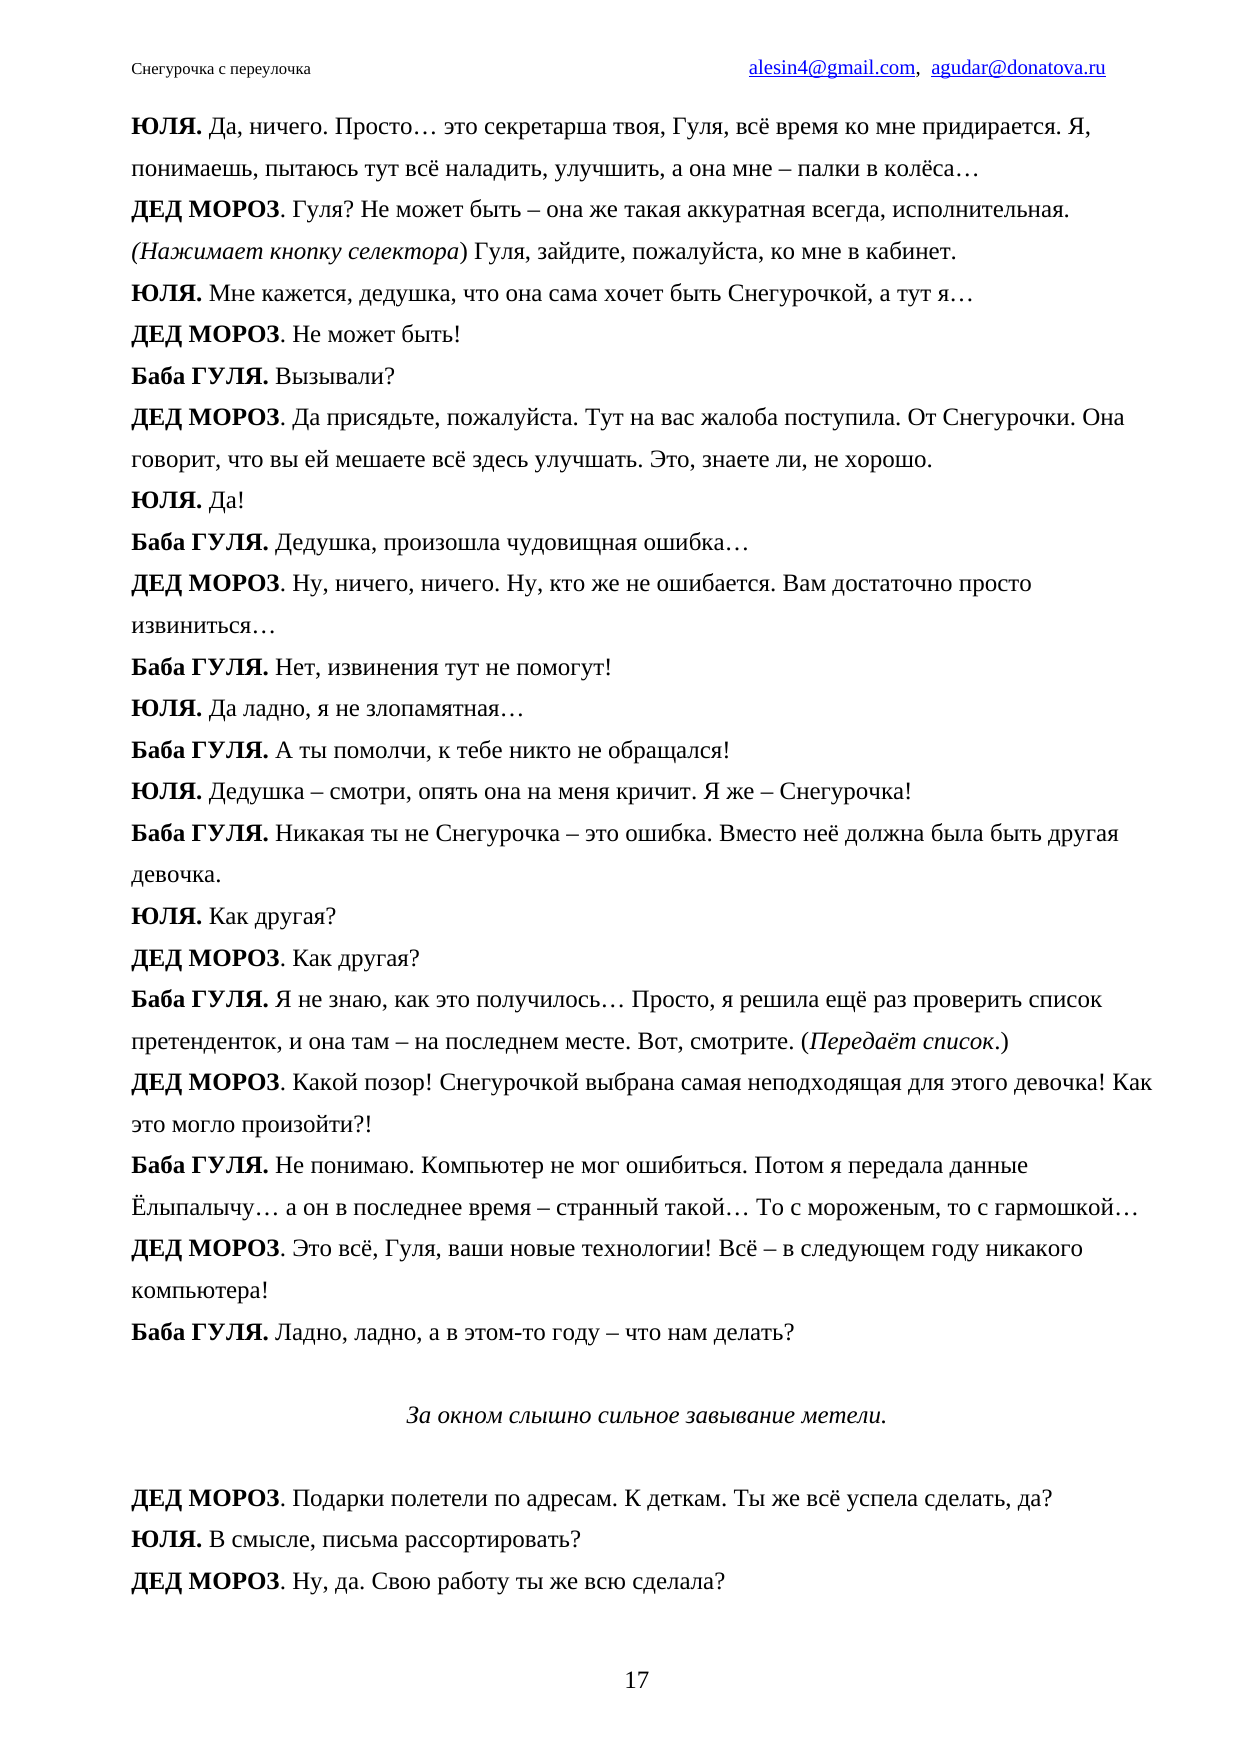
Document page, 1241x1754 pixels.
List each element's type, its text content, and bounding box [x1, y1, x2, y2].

text ДЕД МОРОЗ. Подарки полетели по адресам. К деткам. Ты же всё успела сделать, да? [131, 1484, 1162, 1512]
text ДЕД МОРОЗ. Как другая? [131, 944, 1162, 971]
text Баба ГУЛЯ. Я не знаю, как это получилось… Просто, я решила ещё раз проверить список претенденток, и она там – на последнем месте. Вот, смотрите. (Передаёт список.) [131, 985, 1162, 1054]
text ДЕД МОРОЗ. Ну, ничего, ничего. Ну, кто же не ошибается. Вам достаточно просто извиниться… [131, 569, 1162, 639]
text Баба ГУЛЯ. Никакая ты не Снегурочка – это ошибка. Вместо неё должна была быть другая девочка. [131, 819, 1162, 888]
text Баба ГУЛЯ. Вызывали? [131, 362, 1162, 389]
text ДЕД МОРОЗ. Да присядьте, пожалуйста. Тут на вас жалоба поступила. От Снегурочки. Она говорит, что вы ей мешаете всё здесь улучшать. Это, знаете ли, не хорошо. [131, 403, 1162, 473]
text ДЕД МОРОЗ. Ну, да. Свою работу ты же всю сделала? [131, 1567, 1162, 1595]
text За окном слышно сильное завывание метели. [131, 1401, 1162, 1428]
text ЮЛЯ. Да! [131, 486, 1162, 514]
text ЮЛЯ. Да ладно, я не злопамятная… [131, 694, 1162, 722]
text ДЕД МОРОЗ. Какой позор! Снегурочкой выбрана самая неподходящая для этого девочка! Как это могло произойти?! [131, 1068, 1162, 1138]
text Баба ГУЛЯ. Не понимаю. Компьютер не мог ошибиться. Потом я передала данные Ёлыпалычу… а он в последнее время – странный такой… То с мороженым, то с гармошкой… [131, 1151, 1162, 1221]
text ЮЛЯ. Да, ничего. Просто… это секретарша твоя, Гуля, всё время ко мне придирается. Я, понимаешь, пытаюсь тут всё наладить, улучшить, а она мне – палки в колёса… [131, 112, 1162, 182]
text Баба ГУЛЯ. Дедушка, произошла чудовищная ошибка… [131, 528, 1162, 556]
text ЮЛЯ. В смысле, письма рассортировать? [131, 1526, 1162, 1553]
text Баба ГУЛЯ. А ты помолчи, к тебе никто не обращался! [131, 736, 1162, 763]
text ЮЛЯ. Дедушка – смотри, опять она на меня кричит. Я же – Снегурочка! [131, 777, 1162, 805]
text ДЕД МОРОЗ. Гуля? Не может быть – она же такая аккуратная всегда, исполнительная. (Нажимает кнопку селектора) Гуля, зайдите, пожалуйста, ко мне в кабинет. [131, 196, 1162, 265]
text ЮЛЯ. Как другая? [131, 902, 1162, 930]
text ДЕД МОРОЗ. Это всё, Гуля, ваши новые технологии! Всё – в следующем году никакого компьютера! [131, 1234, 1162, 1304]
text ЮЛЯ. Мне кажется, дедушка, что она сама хочет быть Снегурочкой, а тут я… [131, 279, 1162, 306]
text Баба ГУЛЯ. Ладно, ладно, а в этом-то году – что нам делать? [131, 1318, 1162, 1345]
text ДЕД МОРОЗ. Не может быть! [131, 320, 1162, 348]
text Баба ГУЛЯ. Нет, извинения тут не помогут! [131, 653, 1162, 680]
